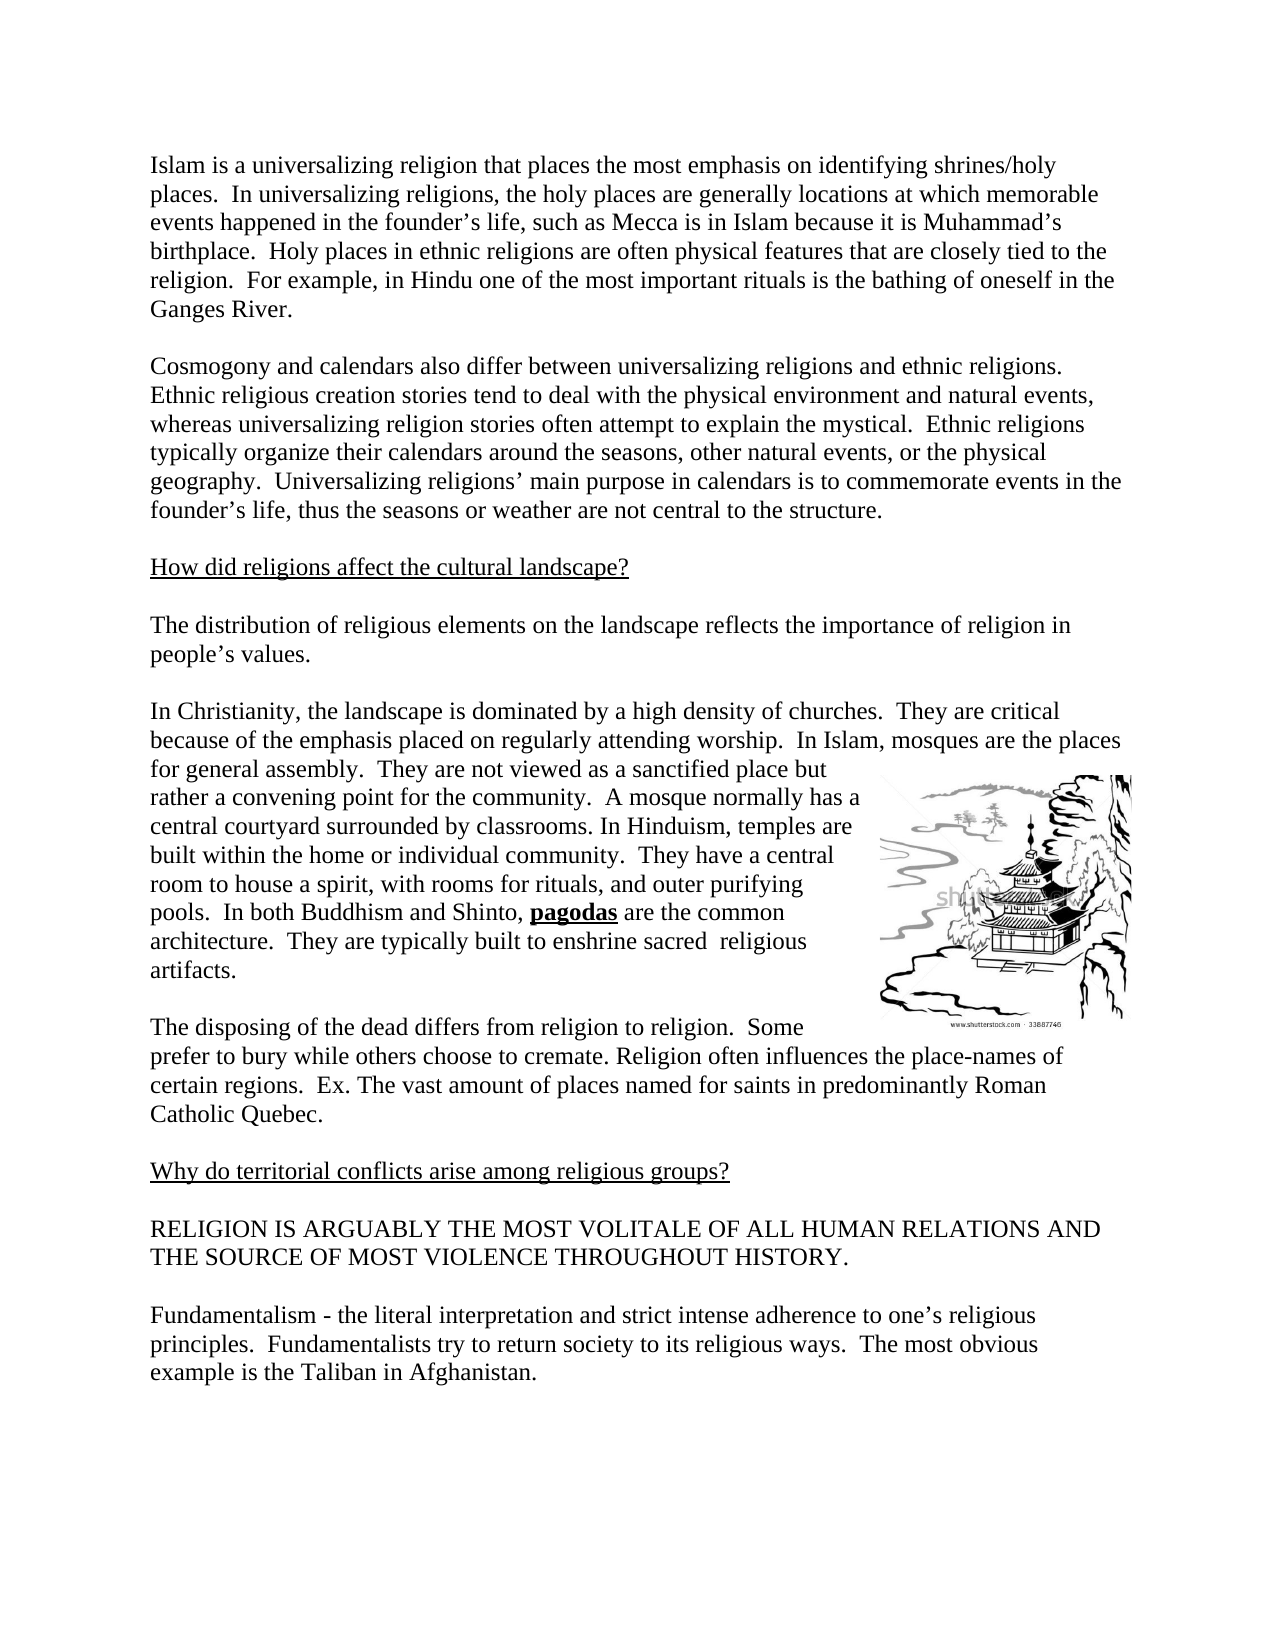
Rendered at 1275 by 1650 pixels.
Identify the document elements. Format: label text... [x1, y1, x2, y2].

text The disposing of the dead differs from religion to religion. Some prefer to bury while others choose to cremate. Religion often influences the place-names of certain regions. Ex. The vast amount of places named for saints in predominantly Roman Catholic Quebec. [150, 1012, 1125, 1127]
text Fundamentalism - the literal interpretation and strict intense adherence to one’s religious principles. Fundamentalists try to return society to its religious ways. The most obvious example is the Taliban in Afghanistan. [150, 1300, 1125, 1386]
text Why do territorial conflicts arise among religious groups? [150, 1156, 1125, 1185]
text The distribution of religious elements on the landscape reflects the importance of religion in people’s values. [150, 610, 1125, 667]
text Cosmogony and calendars also differ between universalizing religions and ethnic religions. Ethnic religious creation stories tend to deal with the physical environment and natural events, whereas universalizing religion stories often attempt to explain the mystical. Ethnic religions typically organize their calendars around the seasons, other natural events, or the physical geography. Universalizing religions’ main purpose in calendars is to commemorate events in the founder’s life, thus the seasons or weather are not central to the structure. [150, 351, 1125, 524]
text How did religions affect the cultural landscape? [150, 552, 1125, 581]
text In Christianity, the landscape is dominated by a high density of churches. They are critical because of the emphasis placed on regularly attending worship. In Islam, mosques are the places for general assembly. They are not viewed as a sanctified place but rather a convening point for the community. A mosque normally has a central courtyard surrounded by classrooms. In Hinduism, temples are built within the home or individual community. They have a central room to house a spirit, with rooms for rituals, and outer purifying pools. In both Buddhism and Shinto, pagodas are the common architecture. They are typically built to enshrine sacred religious artifacts. [150, 696, 1125, 984]
text RELIGION IS ARGUABLY THE MOST VOLITALE OF ALL HUMAN RELATIONS AND THE SOURCE OF MOST VIOLENCE THROUGHOUT HISTORY. [150, 1214, 1125, 1271]
text Islam is a universalizing religion that places the most emphasis on identifying shrines/holy places. In universalizing religions, the holy places are generally locations at which memorable events happened in the founder’s life, such as is in Islam because it is Muhammad’s birthplace. Holy places in ethnic religions are often physical features that are closely tied to the religion. For example, in Hindu one of the most important rituals is the bathing of oneself in the . [150, 150, 1125, 322]
picture [879, 775, 1132, 1029]
